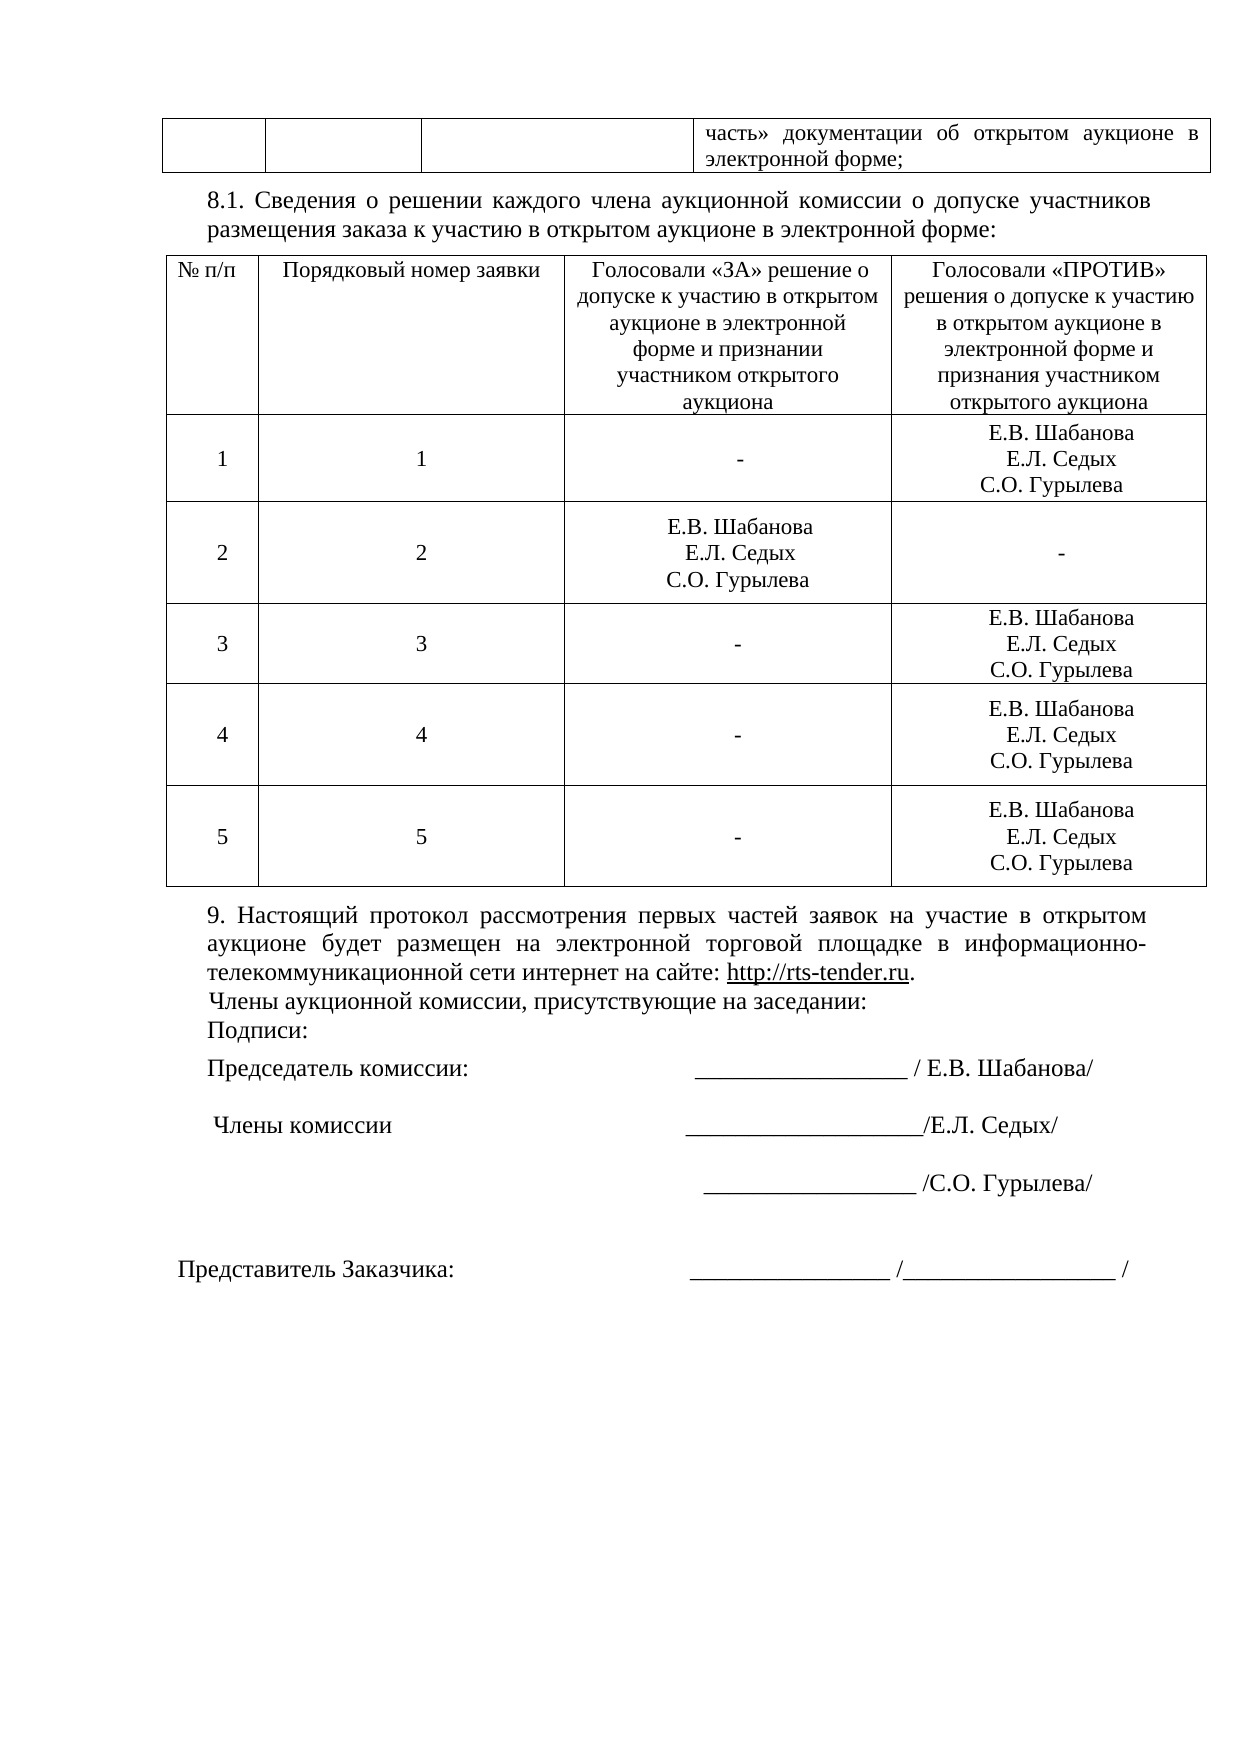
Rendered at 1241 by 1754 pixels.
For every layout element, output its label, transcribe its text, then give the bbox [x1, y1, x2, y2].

table_cell - [565, 604, 891, 683]
table_cell 5 [163, 119, 265, 172]
text Подписи: [207, 1015, 1152, 1043]
table_header Порядковый номер заявки [259, 256, 564, 414]
table_cell 4 [167, 684, 258, 784]
text Представитель Заказчика: ________________ /_________________ / [177, 1254, 1152, 1283]
table_cell Е.В. Шабанова Е.Л. Седых С.О. Гурылева [892, 786, 1206, 886]
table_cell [694, 119, 1210, 172]
table_cell Е.В. Шабанова Е.Л. Седых С.О. Гурылева [565, 502, 891, 603]
table_cell 1 [167, 415, 258, 501]
text _________________ /С.О. Гурылева/ [207, 1168, 1152, 1197]
text Члены комиссии ___________________/Е.Л. Седых/ [207, 1111, 1152, 1139]
table_cell 5 [167, 786, 258, 886]
table_cell 1 [259, 415, 564, 501]
table_header Голосовали «ЗА» решение о допуске к участию в открытом аукционе в электронной форме и признании участником открытого аукциона [565, 256, 891, 414]
table_header № п/п [167, 256, 258, 414]
table_cell - [565, 684, 891, 784]
table_cell - [565, 786, 891, 886]
text 8.1. Сведения о решении каждого члена аукционной комиссии о допуске участников размещения заказа к участию в открытом аукционе в электронной форме: [207, 185, 1152, 243]
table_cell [422, 119, 693, 172]
text Члены аукционной комиссии, присутствующие на заседании: [177, 986, 1152, 1015]
text 9. Настоящий протокол рассмотрения первых частей заявок на участие в открытом аукционе будет размещен на электронной торговой площадке в информационно-телекоммуникационной сети интернет на сайте: http://rts-tender.ru. [207, 900, 1147, 986]
table_header Голосовали «ПРОТИВ» решения о допуске к участию в открытом аукционе в электронной форме и признания участником открытого аукциона [892, 256, 1206, 414]
table_cell 3 [259, 604, 564, 683]
table_cell 3 [167, 604, 258, 683]
table_cell Е.В. Шабанова Е.Л. Седых С.О. Гурылева [892, 604, 1206, 683]
table_cell Е.В. Шабанова Е.Л. Седых С.О. Гурылева [892, 684, 1206, 784]
table_cell 5 [266, 119, 421, 172]
table_cell - [565, 415, 891, 501]
table_cell 5 [259, 786, 564, 886]
table_cell 4 [259, 684, 564, 784]
text Председатель комиссии: _________________ / Е.В. Шабанова/ [207, 1053, 1152, 1082]
table_cell 2 [259, 502, 564, 603]
table_cell - [892, 502, 1206, 603]
table_cell Е.В. Шабанова Е.Л. Седых С.О. Гурылева [892, 415, 1206, 501]
table_cell 2 [167, 502, 258, 603]
